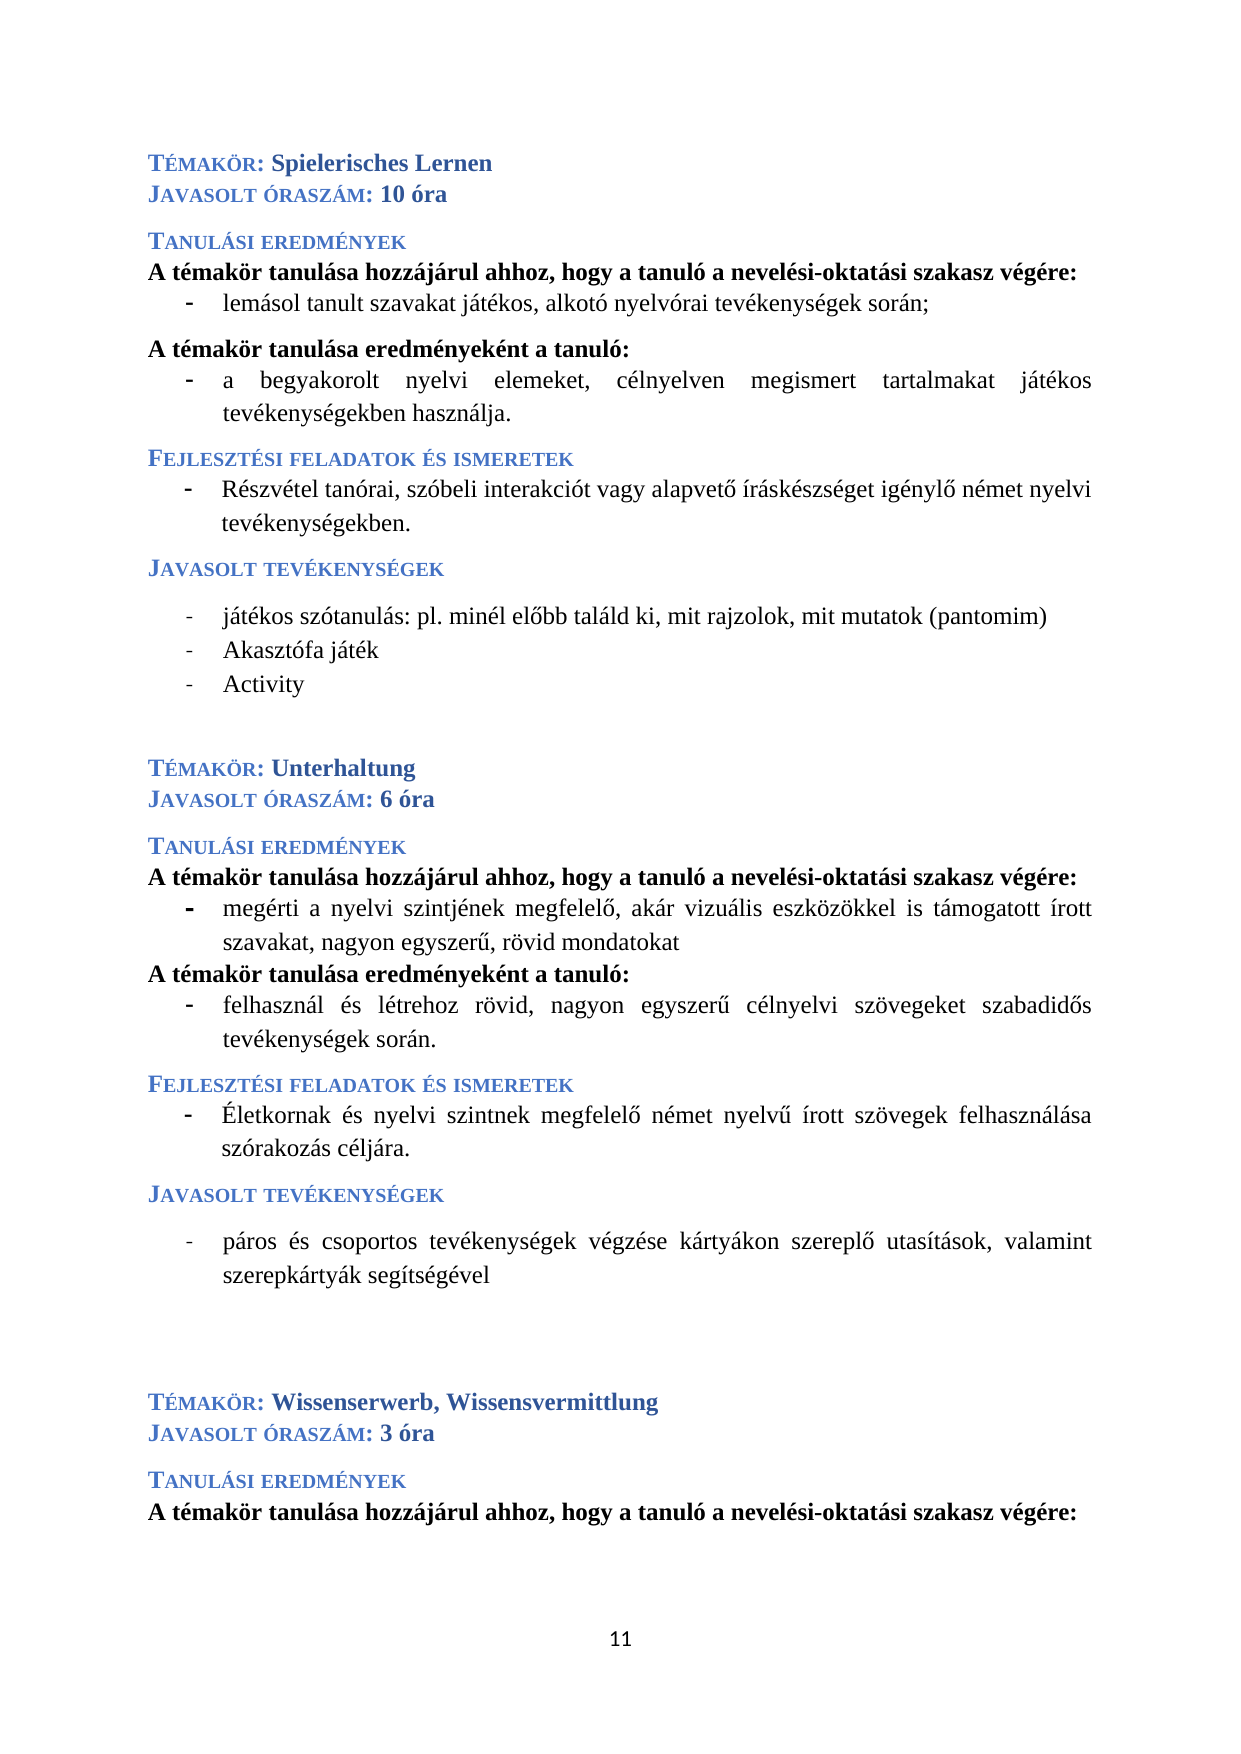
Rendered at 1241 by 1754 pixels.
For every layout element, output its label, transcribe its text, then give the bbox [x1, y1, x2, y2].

list játékos szótanulás: pl. minél előbb találd ki, mit rajzolok, mit mutatok (pantomim) [185, 601, 1093, 630]
text A témakör tanulása hozzájárul ahhoz, hogy a tanuló a nevelési-oktatási szakasz végére: [148, 257, 1093, 286]
text Fejlesztési feladatok és ismeretek [148, 443, 1093, 472]
text A témakör tanulása hozzájárul ahhoz, hogy a tanuló a nevelési-oktatási szakasz végére: [148, 1497, 1093, 1525]
text A témakör tanulása eredményeként a tanuló: [148, 334, 1093, 363]
list Activity [185, 669, 1093, 698]
list a begyakorolt nyelvi elemeket, célnyelven megismert tartalmakat játékos tevékenységekben használja. [185, 365, 1093, 427]
list lemásol tanult szavakat játékos, alkotó nyelvórai tevékenységek során; [185, 288, 1093, 317]
text Javasolt óraszám: 3 óra [148, 1418, 1093, 1447]
list páros és csoportos tevékenységek végzése kártyákon szereplő utasítások, valamint szerepkártyák segítségével [185, 1226, 1093, 1289]
text Témakör: Wissenserwerb, Wissensvermittlung [148, 1387, 1093, 1416]
list felhasznál és létrehoz rövid, nagyon egyszerű célnyelvi szövegeket szabadidős tevékenységek során. [185, 991, 1093, 1052]
list Életkornak és nyelvi szintnek megfelelő német nyelvű írott szövegek felhasználása szórakozás céljára. [184, 1100, 1093, 1162]
subtitle Tanulási eredmények [148, 226, 1093, 255]
subtitle Tanulási eredmények [148, 831, 1093, 860]
text Témakör: Unterhaltung [148, 753, 1093, 781]
text Javasolt óraszám: 10 óra [148, 179, 1093, 207]
list Részvétel tanórai, szóbeli interakciót vagy alapvető íráskészséget igénylő német nyelvi tevékenységekben. [184, 474, 1093, 536]
list megérti a nyelvi szintjének megfelelő, akár vizuális eszközökkel is támogatott írott szavakat, nagyon egyszerű, rövid mondatokat [185, 893, 1093, 955]
text Javasolt tevékenységek [148, 553, 1093, 582]
text A témakör tanulása hozzájárul ahhoz, hogy a tanuló a nevelési-oktatási szakasz végére: [148, 862, 1093, 891]
text Fejlesztési feladatok és ismeretek [148, 1069, 1093, 1098]
text Javasolt tevékenységek [148, 1179, 1093, 1207]
text A témakör tanulása eredményeként a tanuló: [148, 959, 1093, 988]
text Témakör: Spielerisches Lernen [148, 148, 1093, 176]
subtitle Tanulási eredmények [148, 1466, 1093, 1494]
text Javasolt óraszám: 6 óra [148, 784, 1093, 812]
list Akasztófa játék [185, 635, 1093, 664]
